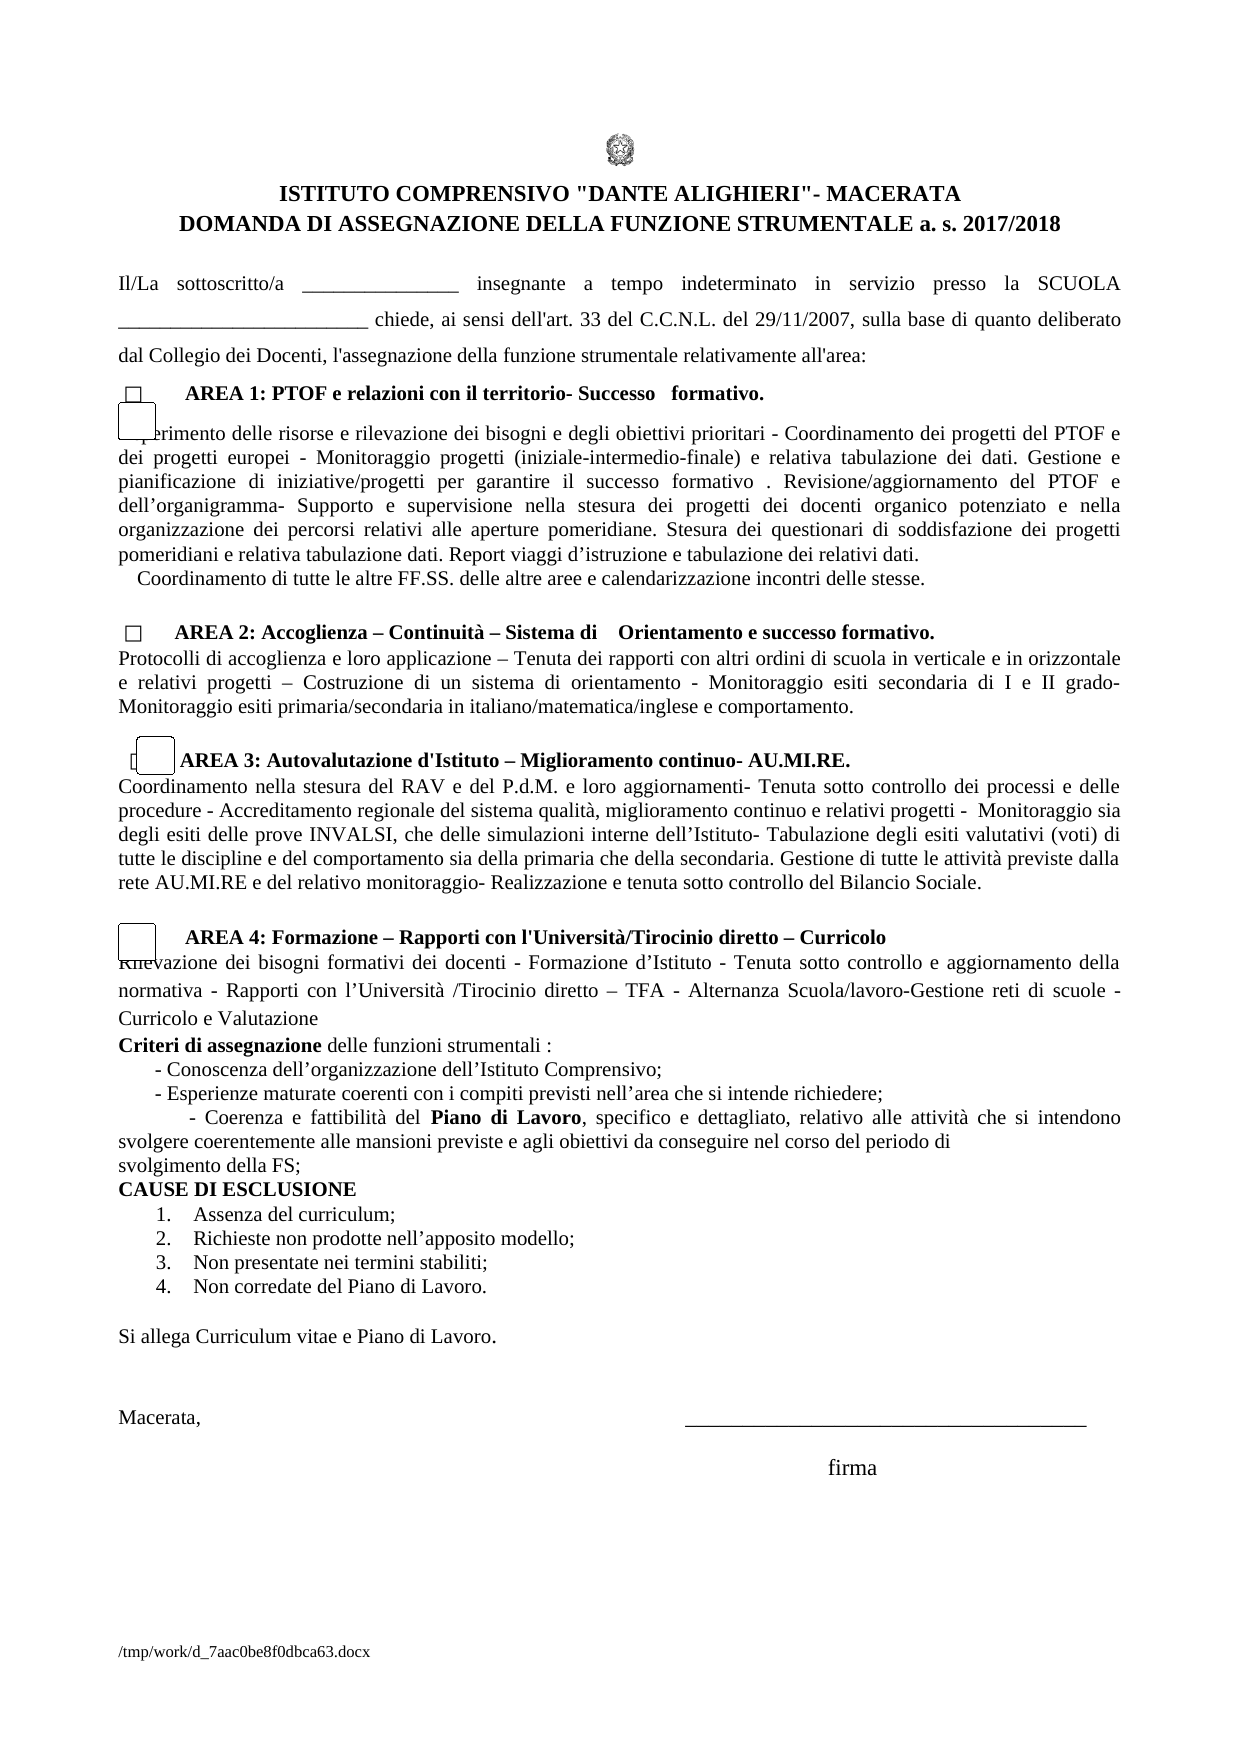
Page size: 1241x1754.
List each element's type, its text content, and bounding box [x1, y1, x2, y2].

text Macerata, ___________________________________ [118, 1403, 1122, 1429]
text □ AREA 3: Autovalutazione d'Istituto – Miglioramento continuo- AU.MI.RE. [174, 745, 1122, 774]
text Criteri di assegnazione delle funzioni strumentali : [118, 1033, 1122, 1057]
list Coordinamento nella stesura del RAV e del P.d.M. e loro aggiornamenti- Tenuta sotto controllo dei processi e delle procedure - Accreditamento regionale del sistema qualità, miglioramento continuo e relativi progetti - Monitoraggio sia degli esiti delle prove INVALSI, che delle simulazioni interne dell’Istituto- Tabulazione degli esiti valutativi (voti) di tutte le discipline e del comportamento sia della primaria che della secondaria. Gestione di tutte le attività previste dalla rete AU.MI.RE e del relativo monitoraggio- Realizzazione e tenuta sotto controllo del Bilancio Sociale. [118, 774, 1122, 894]
text - Coerenza e fattibilità del Piano di Lavoro, specifico e dettagliato, relativo alle attività che si intendono svolgere coerentemente alle mansioni previste e agli obiettivi da conseguire nel corso del periodo di [118, 1105, 1122, 1153]
list Non presentate nei termini stabiliti; [156, 1249, 1122, 1274]
text CAUSE DI ESCLUSIONE [118, 1177, 1122, 1201]
text □ AREA 4: Formazione – Rapporti con l'Università/Tirocinio diretto – Curricolo [118, 922, 1122, 950]
list Reperimento delle risorse e rilevazione dei bisogni e degli obiettivi prioritari - Coordinamento dei progetti del PTOF e dei progetti europei - Monitoraggio progetti (iniziale-intermedio-finale) e relativa tabulazione dei dati. Gestione e pianificazione di iniziative/progetti per garantire il successo formativo . Revisione/aggiornamento del PTOF e dell’organigramma- Supporto e supervisione nella stesura dei progetti dei docenti organico potenziato e nella organizzazione dei percorsi relativi alle aperture pomeridiane. Stesura dei questionari di soddisfazione dei progetti pomeridiani e relativa tabulazione dati. Report viaggi d’istruzione e tabulazione dei relativi dati. [118, 421, 1122, 566]
text □ AREA 2: Accoglienza – Continuità – Sistema di Orientamento e successo formativo. [118, 617, 1122, 646]
text □ AREA 1: PTOF e relazioni con il territorio- Successo formativo. [118, 378, 1122, 407]
list Richieste non prodotte nell’apposito modello; [156, 1226, 1122, 1249]
text Protocolli di accoglienza e loro applicazione – Tenuta dei rapporti con altri ordini di scuola in verticale e in orizzontale e relativi progetti – Costruzione di un sistema di orientamento - Monitoraggio esiti secondaria di I e II grado- Monitoraggio esiti primaria/secondaria in italiano/matematica/inglese e comportamento. [118, 646, 1122, 718]
text svolgimento della FS; [118, 1153, 1122, 1177]
text - Conoscenza dell’organizzazione dell’Istituto Comprensivo; [118, 1057, 1122, 1081]
list Non corredate del Piano di Lavoro. [156, 1274, 1122, 1298]
list Coordinamento di tutte le altre FF.SS. delle altre aree e calendarizzazione incontri delle stesse. [137, 566, 1122, 589]
picture [604, 132, 636, 167]
text DOMANDA DI ASSEGNAZIONE DELLA FUNZIONE STRUMENTALE a. s. 2017/2018 [118, 210, 1122, 236]
text Si allega Curriculum vitae e Piano di Lavoro. [118, 1322, 1122, 1348]
text firma [118, 1454, 1122, 1480]
list Assenza del curriculum; [156, 1201, 1122, 1226]
text Rilevazione dei bisogni formativi dei docenti - Formazione d’Istituto - Tenuta sotto controllo e aggiornamento della normativa - Rapporti con l’Università /Tirocinio diretto – TFA - Alternanza Scuola/lavoro-Gestione reti di scuole - Curricolo e Valutazione [118, 950, 1122, 1029]
text ISTITUTO COMPRENSIVO "DANTE ALIGHIERI"- MACERATA [118, 180, 1122, 206]
text - Esperienze maturate coerenti con i compiti previsti nell’area che si intende richiedere; [118, 1081, 1122, 1105]
text Il/La sottoscritto/a _______________ insegnante a tempo indeterminato in servizio presso la SCUOLA ________________________ chiede, ai sensi dell'art. 33 del C.C.N.L. del 29/11/2007, sulla base di quanto deliberato dal Collegio dei Docenti, l'assegnazione della funzione strumentale relativamente all'area: [118, 270, 1122, 367]
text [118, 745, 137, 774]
